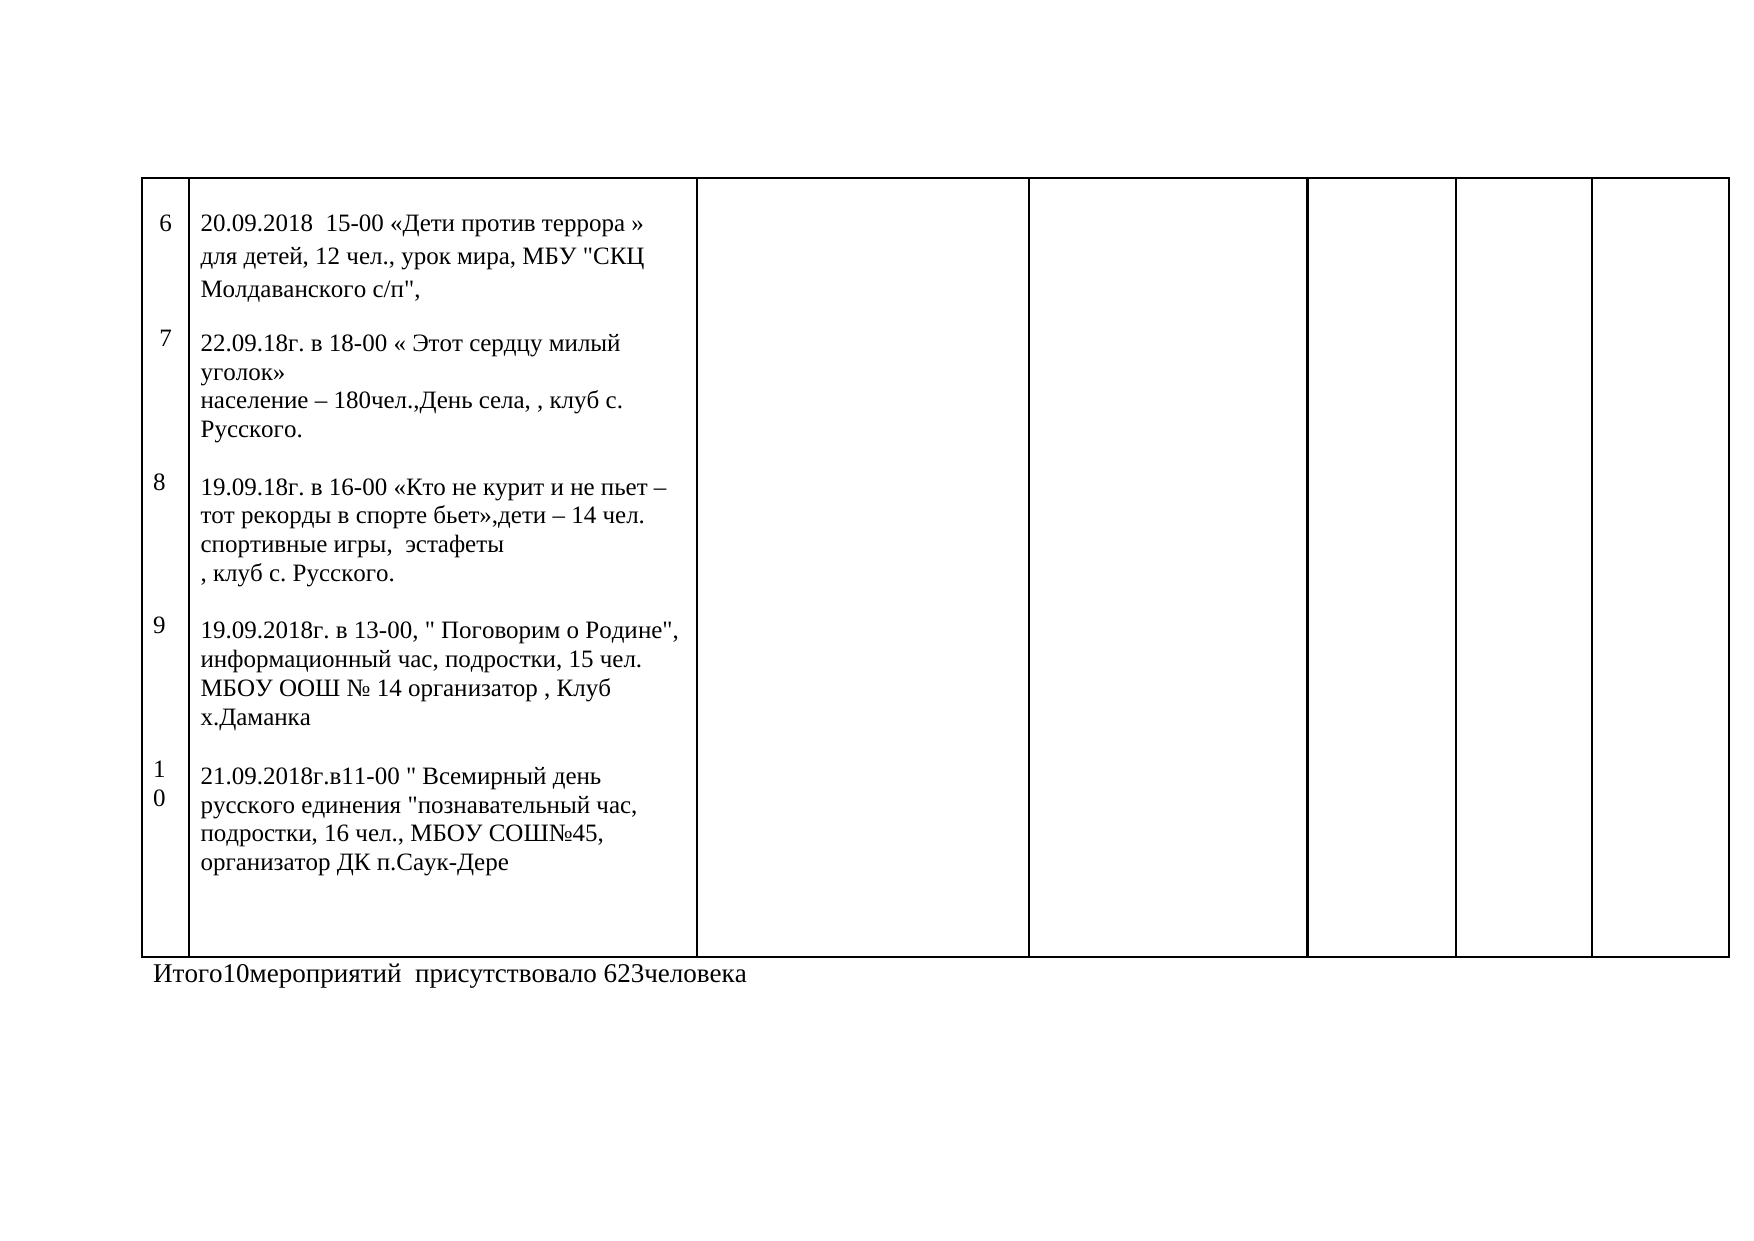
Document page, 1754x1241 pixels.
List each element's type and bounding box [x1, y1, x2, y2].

table_header [129, 177, 1728, 1004]
